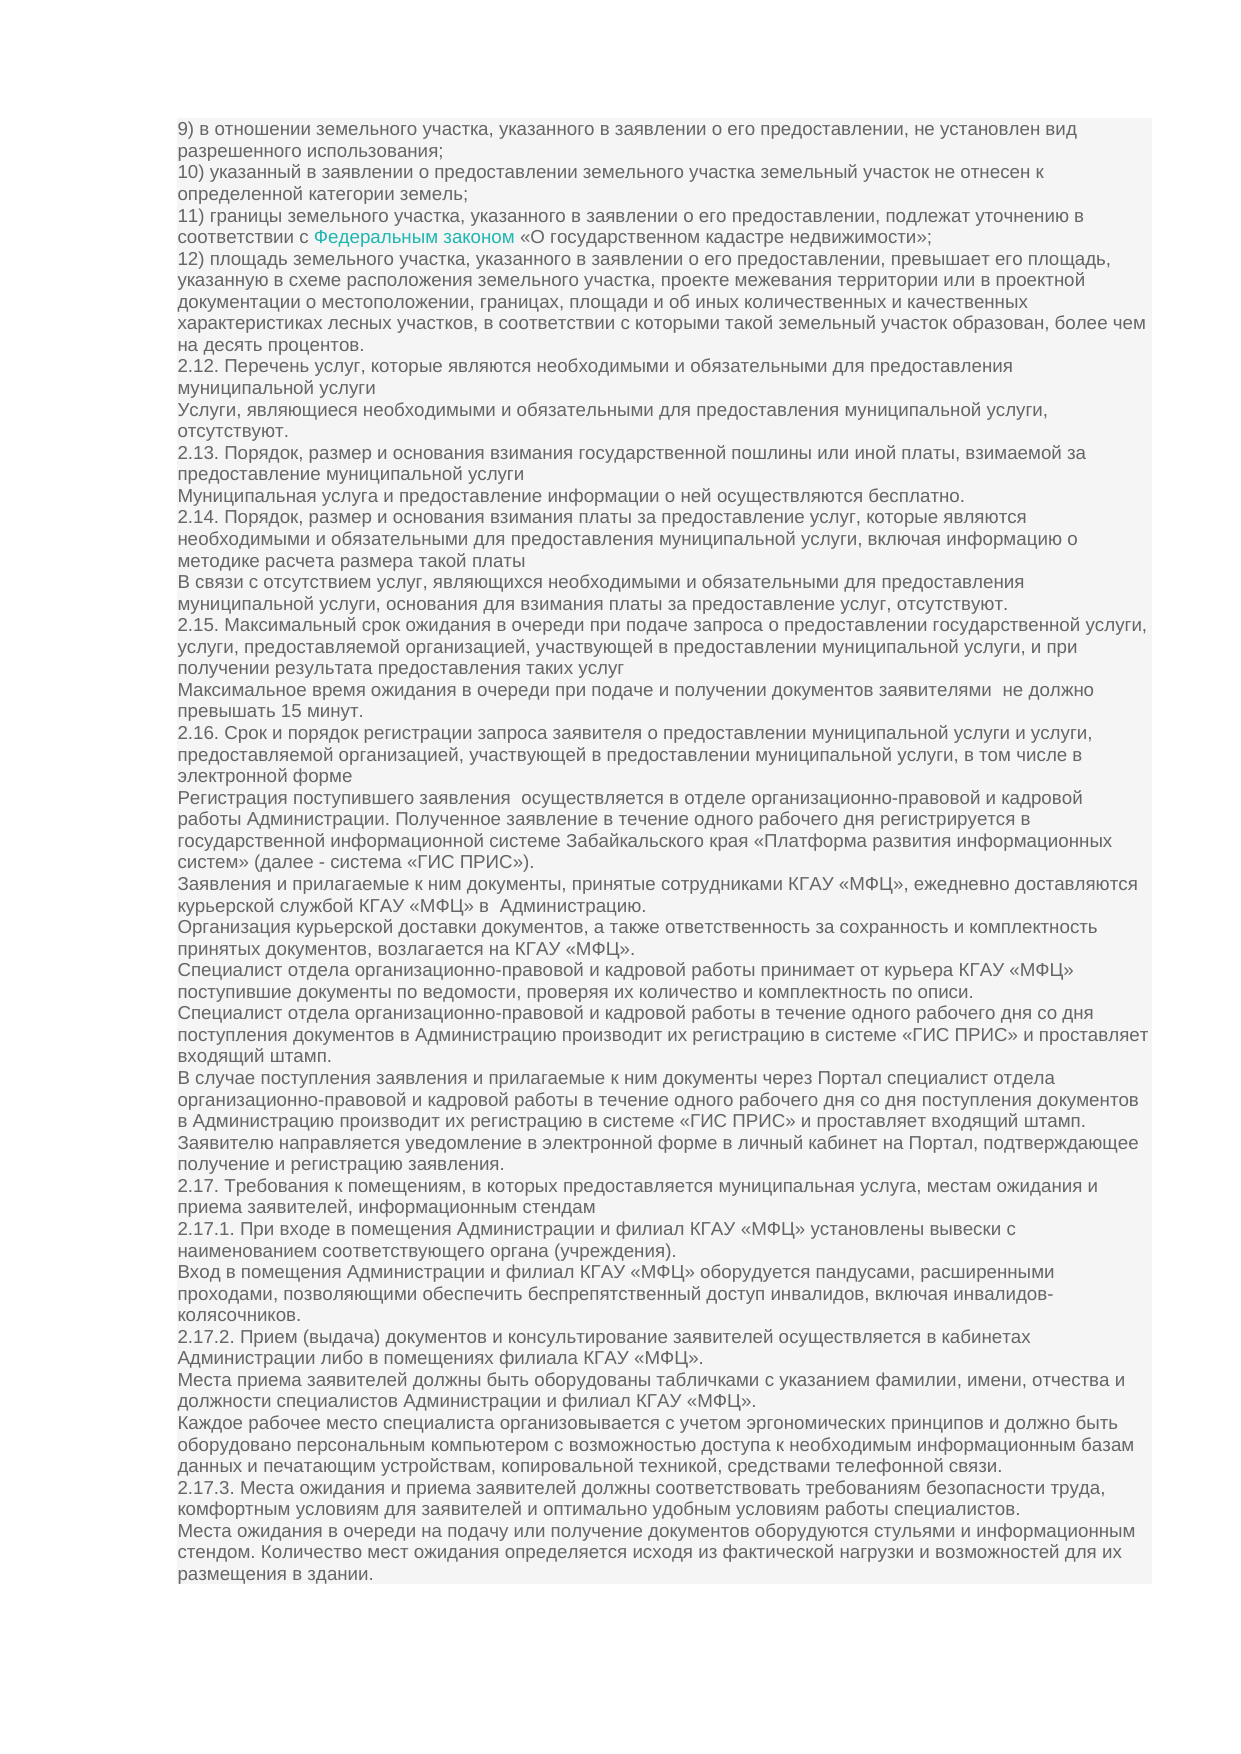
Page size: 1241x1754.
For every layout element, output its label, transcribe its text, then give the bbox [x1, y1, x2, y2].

text 2.14. Порядок, размер и основания взимания платы за предоставление услуг, которые являются необходимыми и обязательными для предоставления муниципальной услуги, включая информацию о методике расчета размера такой платы [177, 506, 1152, 571]
text 2.13. Порядок, размер и основания взимания государственной пошлины или иной платы, взимаемой за предоставление муниципальной услуги [177, 442, 1152, 485]
text Муниципальная услуга и предоставление информации о ней осуществляются бесплатно. [177, 485, 1152, 506]
text Места приема заявителей должны быть оборудованы табличками с указанием фамилии, имени, отчества и должности специалистов Администрации и филиал КГАУ «МФЦ». [177, 1369, 1152, 1412]
text Специалист отдела организационно-правовой и кадровой работы принимает от курьера КГАУ «МФЦ» поступившие документы по ведомости, проверяя их количество и комплектность по описи. [177, 959, 1152, 1002]
text 11) границы земельного участка, указанного в заявлении о его предоставлении, подлежат уточнению в соответствии с Федеральным законом «О государственном кадастре недвижимости»; [177, 204, 1152, 247]
text 10) указанный в заявлении о предоставлении земельного участка земельный участок не отнесен к определенной категории земель; [177, 161, 1152, 204]
text Регистрация поступившего заявления осуществляется в отделе организационно-правовой и кадровой работы Администрации. Полученное заявление в течение одного рабочего дня регистрируется в государственной информационной системе Забайкальского края «Платформа развития информационных систем» (далее - система «ГИС ПРИС»). [177, 787, 1152, 873]
text Специалист отдела организационно-правовой и кадровой работы в течение одного рабочего дня со дня поступления документов в Администрацию производит их регистрацию в системе «ГИС ПРИС» и проставляет входящий штамп. [177, 1002, 1152, 1067]
text Организация курьерской доставки документов, а также ответственность за сохранность и комплектность принятых документов, возлагается на КГАУ «МФЦ». [177, 916, 1152, 959]
text В случае поступления заявления и прилагаемые к ним документы через Портал специалист отдела организационно-правовой и кадровой работы в течение одного рабочего дня со дня поступления документов в Администрацию производит их регистрацию в системе «ГИС ПРИС» и проставляет входящий штамп. Заявителю направляется уведомление в электронной форме в личный кабинет на Портал, подтверждающее получение и регистрацию заявления. [177, 1067, 1152, 1175]
text В связи с отсутствием услуг, являющихся необходимыми и обязательными для предоставления муниципальной услуги, основания для взимания платы за предоставление услуг, отсутствуют. [177, 571, 1152, 614]
text 2.17. Требования к помещениям, в которых предоставляется муниципальная услуга, местам ожидания и приема заявителей, информационным стендам [177, 1175, 1152, 1218]
text Каждое рабочее место специалиста организовывается с учетом эргономических принципов и должно быть оборудовано персональным компьютером с возможностью доступа к необходимым информационным базам данных и печатающим устройствам, копировальной техникой, средствами телефонной связи. [177, 1412, 1152, 1477]
text 9) в отношении земельного участка, указанного в заявлении о его предоставлении, не установлен вид разрешенного использования; [177, 118, 1152, 161]
text Услуги, являющиеся необходимыми и обязательными для предоставления муниципальной услуги, отсутствуют. [177, 398, 1152, 442]
text 2.15. Максимальный срок ожидания в очереди при подаче запроса о предоставлении государственной услуги, услуги, предоставляемой организацией, участвующей в предоставлении муниципальной услуги, и при получении результата предоставления таких услуг [177, 614, 1152, 679]
text 2.16. Срок и порядок регистрации запроса заявителя о предоставлении муниципальной услуги и услуги, предоставляемой организацией, участвующей в предоставлении муниципальной услуги, в том числе в электронной форме [177, 722, 1152, 787]
text Максимальное время ожидания в очереди при подаче и получении документов заявителями не должно превышать 15 минут. [177, 679, 1152, 722]
text 2.17.3. Места ожидания и приема заявителей должны соответствовать требованиям безопасности труда, комфортным условиям для заявителей и оптимально удобным условиям работы специалистов. [177, 1477, 1152, 1520]
text 2.17.2. Прием (выдача) документов и консультирование заявителей осуществляется в кабинетах Администрации либо в помещениях филиала КГАУ «МФЦ». [177, 1326, 1152, 1369]
text Вход в помещения Администрации и филиал КГАУ «МФЦ» оборудуется пандусами, расширенными проходами, позволяющими обеспечить беспрепятственный доступ инвалидов, включая инвалидов-колясочников. [177, 1261, 1152, 1326]
text Заявления и прилагаемые к ним документы, принятые сотрудниками КГАУ «МФЦ», ежедневно доставляются курьерской службой КГАУ «МФЦ» в Администрацию. [177, 873, 1152, 916]
text Места ожидания в очереди на подачу или получение документов оборудуются стульями и информационным стендом. Количество мест ожидания определяется исходя из фактической нагрузки и возможностей для их размещения в здании. [177, 1520, 1152, 1584]
text 2.12. Перечень услуг, которые являются необходимыми и обязательными для предоставления муниципальной услуги [177, 355, 1152, 398]
text 12) площадь земельного участка, указанного в заявлении о его предоставлении, превышает его площадь, указанную в схеме расположения земельного участка, проекте межевания территории или в проектной документации о местоположении, границах, площади и об иных количественных и качественных характеристиках лесных участков, в соответствии с которыми такой земельный участок образован, более чем на десять процентов. [177, 247, 1152, 355]
text 2.17.1. При входе в помещения Администрации и филиал КГАУ «МФЦ» установлены вывески с наименованием соответствующего органа (учреждения). [177, 1218, 1152, 1261]
